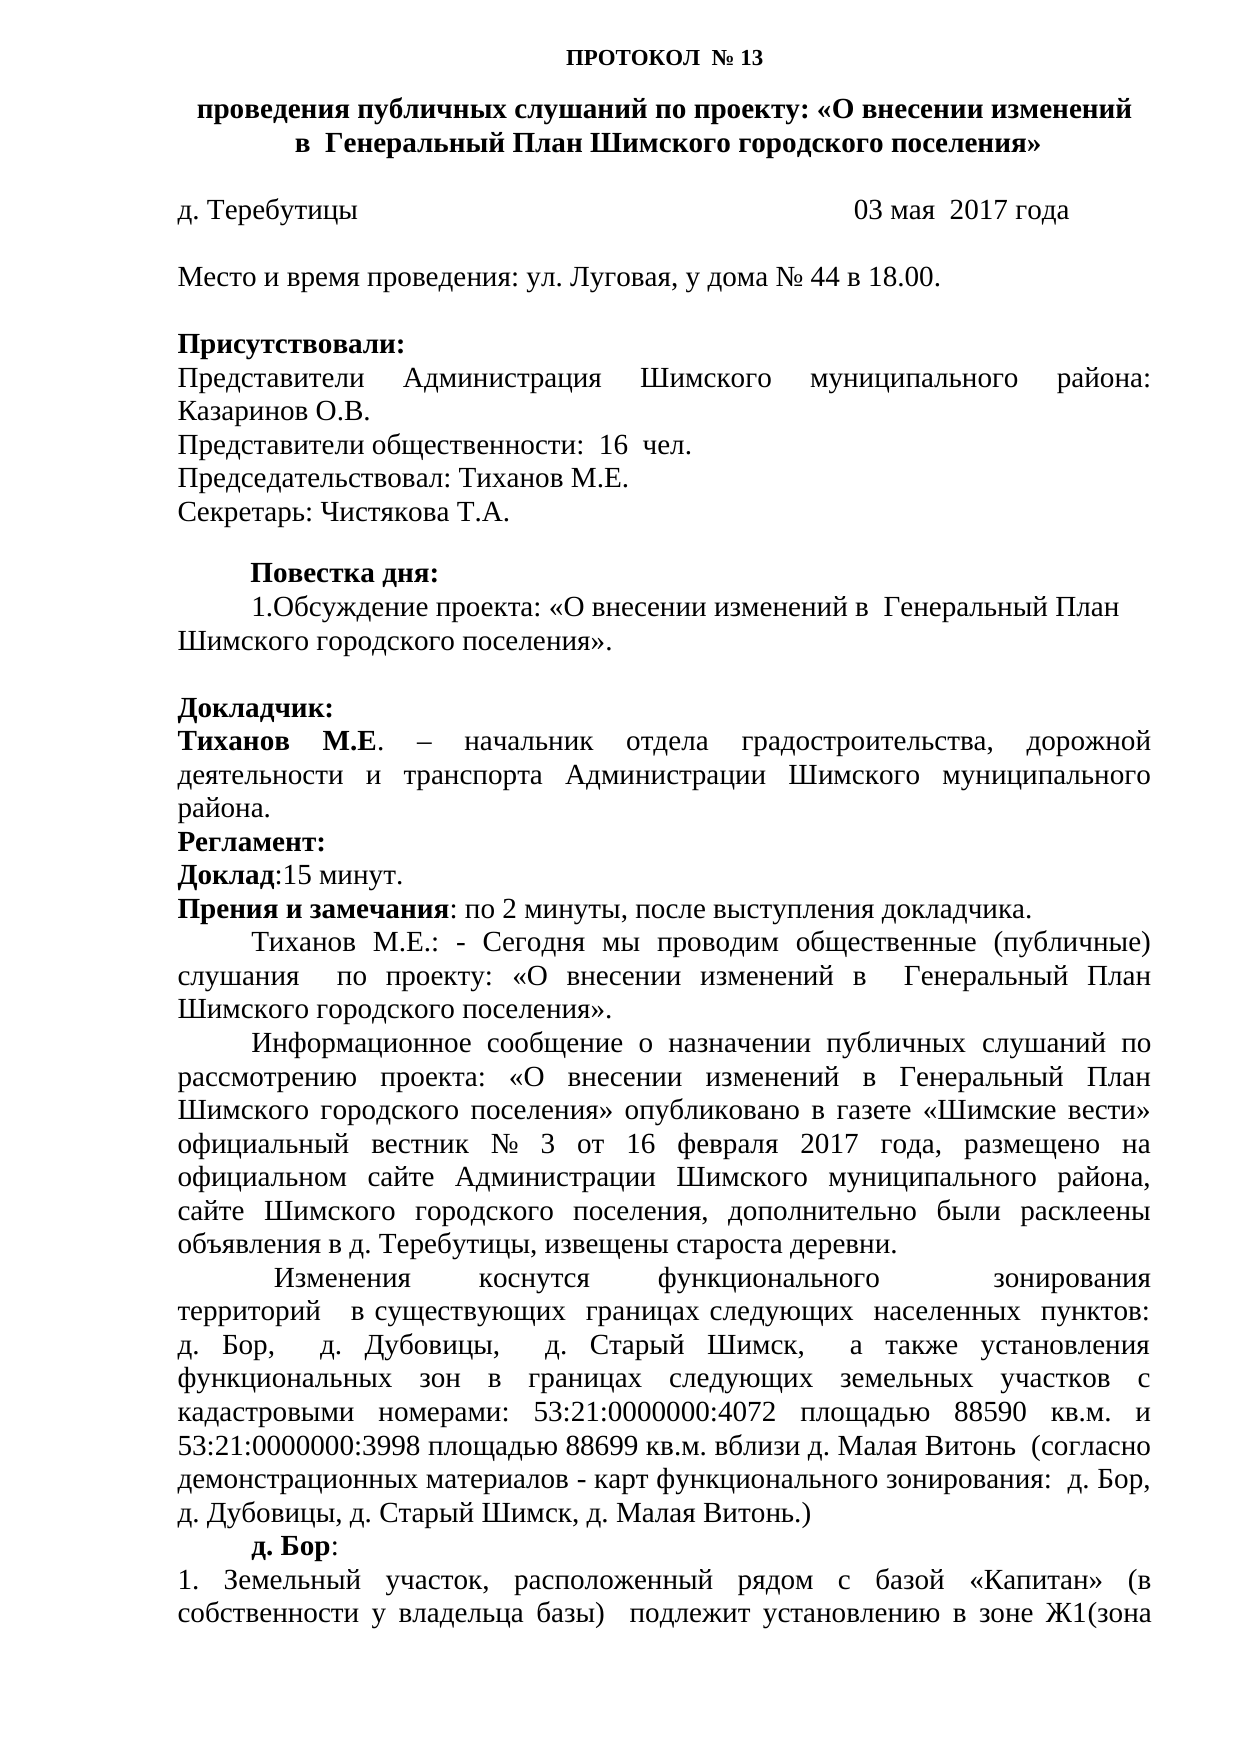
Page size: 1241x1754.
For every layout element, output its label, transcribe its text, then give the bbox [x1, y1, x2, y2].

text Представители Администрация Шимского муниципального района: Казаринов О.В. [177, 360, 1152, 427]
text Тиханов М.Е. – начальник отдела градостроительства, дорожной деятельности и транспорта Администрации Шимского муниципального района. [177, 723, 1152, 824]
text Представители общественности: 16 чел. [177, 427, 1152, 461]
text 1.Обсуждение проекта: «О внесении изменений в Генеральный План Шимского городского поселения». [177, 589, 1152, 656]
text д. Бор: [177, 1528, 1152, 1562]
text ПРОТОКОЛ № 13 [177, 44, 1152, 71]
text Секретарь: Чистякова Т.А. [177, 494, 1152, 528]
text Повестка дня: [177, 556, 1152, 589]
text Изменения коснутся функционального зонирования территорий в существующих границах следующих населенных пунктов: д. Бор, д. Дубовицы, д. Старый Шимск, а также установления функциональных зон в границах следующих земельных участков с кадастровыми номерами: 53:21:0000000:4072 площадью 88590 кв.м. и 53:21:0000000:3998 площадью 88699 кв.м. вблизи д. Малая Витонь (согласно демонстрационных материалов - карт функционального зонирования: д. Бор, д. Дубовицы, д. Старый Шимск, д. Малая Витонь.) [177, 1260, 1152, 1528]
text Докладчик: [177, 690, 1152, 723]
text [177, 1562, 1152, 1629]
text Информационное сообщение о назначении публичных слушаний по рассмотрению проекта: «О внесении изменений в Генеральный План Шимского городского поселения» опубликовано в газете «Шимские вести» официальный вестник № 3 от 16 февраля 2017 года, размещено на официальном сайте Администрации Шимского муниципального района, сайте Шимского городского поселения, дополнительно были расклеены объявления в д. Теребутицы, извещены староста деревни. [177, 1025, 1152, 1260]
text Прения и замечания: по 2 минуты, после выступления докладчика. [177, 891, 1152, 924]
text в Генеральный План Шимского городского поселения» [177, 125, 1152, 159]
text проведения публичных слушаний по проекту: «О внесении изменений [177, 92, 1152, 125]
text Место и время проведения: ул. Луговая, у дома № 44 в 18.00. [177, 259, 1152, 293]
text Регламент: [177, 824, 1152, 857]
text Тиханов М.Е.: - Сегодня мы проводим общественные (публичные) слушания по проекту: «О внесении изменений в Генеральный План Шимского городского поселения». [177, 924, 1152, 1025]
text Присутствовали: [177, 326, 1152, 360]
text Председательствовал: Тиханов М.Е. [177, 461, 1152, 494]
text Доклад:15 минут. [177, 857, 1152, 891]
text д. Теребутицы 03 мая 2017 года [177, 192, 1152, 226]
